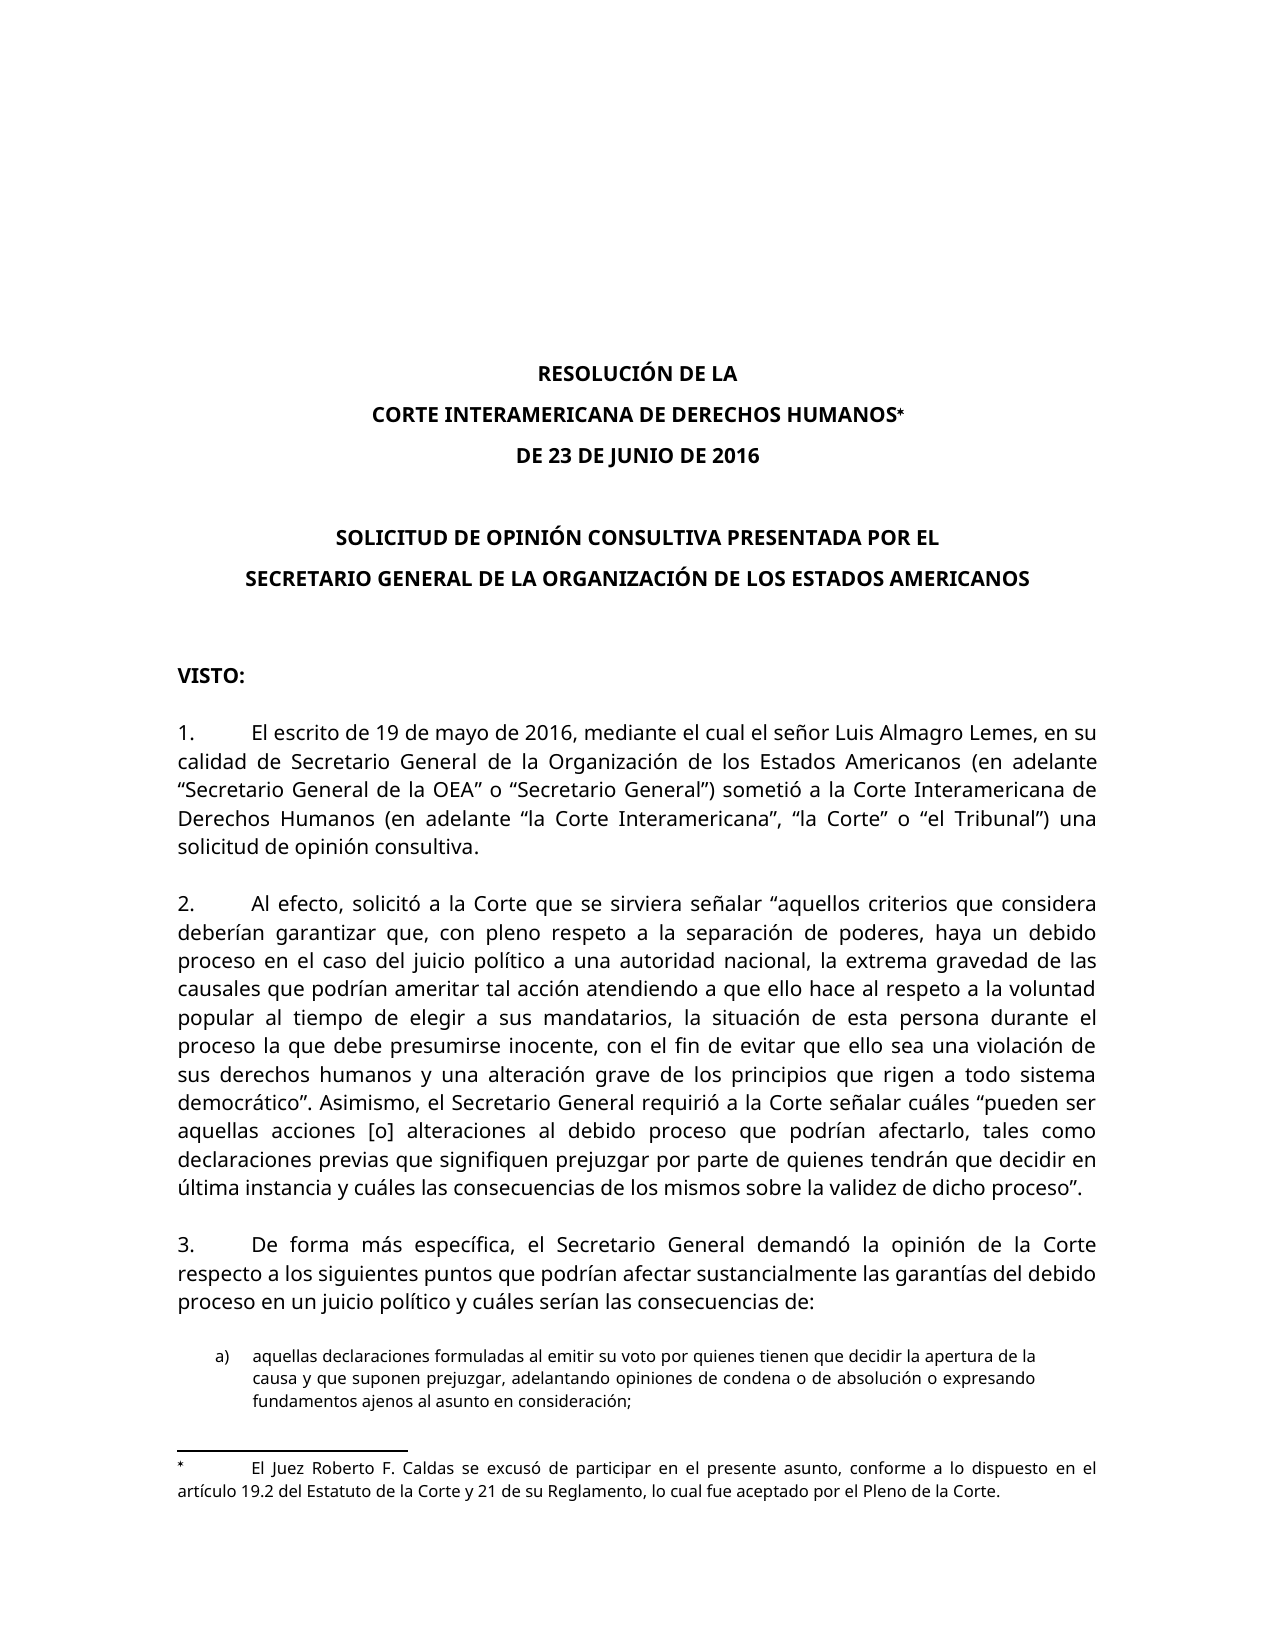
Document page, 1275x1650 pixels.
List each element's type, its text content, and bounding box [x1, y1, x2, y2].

subtitle Resolución de la [177, 359, 1098, 388]
list El escrito de 19 de mayo de 2016, mediante el cual el señor Luis Almagro Lemes, en su calidad de Secretario General de la Organización de los Estados Americanos (en adelante “Secretario General de la OEA” o “Secretario General”) sometió a la Corte Interamericana de Derechos Humanos (en adelante “la Corte Interamericana”, “la Corte” o “el Tribunal”) una solicitud de opinión consultiva. [177, 718, 1098, 861]
text de 23 de junio de 2016 [177, 441, 1098, 469]
text Corte Interamericana de Derechos Humanos [177, 400, 1098, 428]
text Solicitud de opinión consultiva Presentada por EL [177, 523, 1098, 551]
text Secretario General de la Organización de LOS Estados Americanos [177, 564, 1098, 592]
list De forma más específica, el Secretario General demandó la opinión de la Corte respecto a los siguientes puntos que podrían afectar sustancialmente las garantías del debido proceso en un juicio político y cuáles serían las consecuencias de: [177, 1230, 1098, 1316]
list aquellas declaraciones formuladas al emitir su voto por quienes tienen que decidir la apertura de la causa y que suponen prejuzgar, adelantando opiniones de condena o de absolución o expresando fundamentos ajenos al asunto en consideración; [215, 1344, 1037, 1412]
text VISTO: [177, 662, 1098, 690]
list Al efecto, solicitó a la Corte que se sirviera señalar “aquellos criterios que considera deberían garantizar que, con pleno respeto a la separación de poderes, haya un debido proceso en el caso del juicio político a una autoridad nacional, la extrema gravedad de las causales que podrían ameritar tal acción atendiendo a que ello hace al respeto a la voluntad popular al tiempo de elegir a sus mandatarios, la situación de esta persona durante el proceso la que debe presumirse inocente, con el fin de evitar que ello sea una violación de sus derechos humanos y una alteración grave de los principios que rigen a todo sistema democrático”. Asimismo, el Secretario General requirió a la Corte señalar cuáles “pueden ser aquellas acciones [o] alteraciones al debido proceso que podrían afectarlo, tales como declaraciones previas que signifiquen prejuzgar por parte de quienes tendrán que decidir en última instancia y cuáles las consecuencias de los mismos sobre la validez de dicho proceso”. [177, 889, 1098, 1202]
